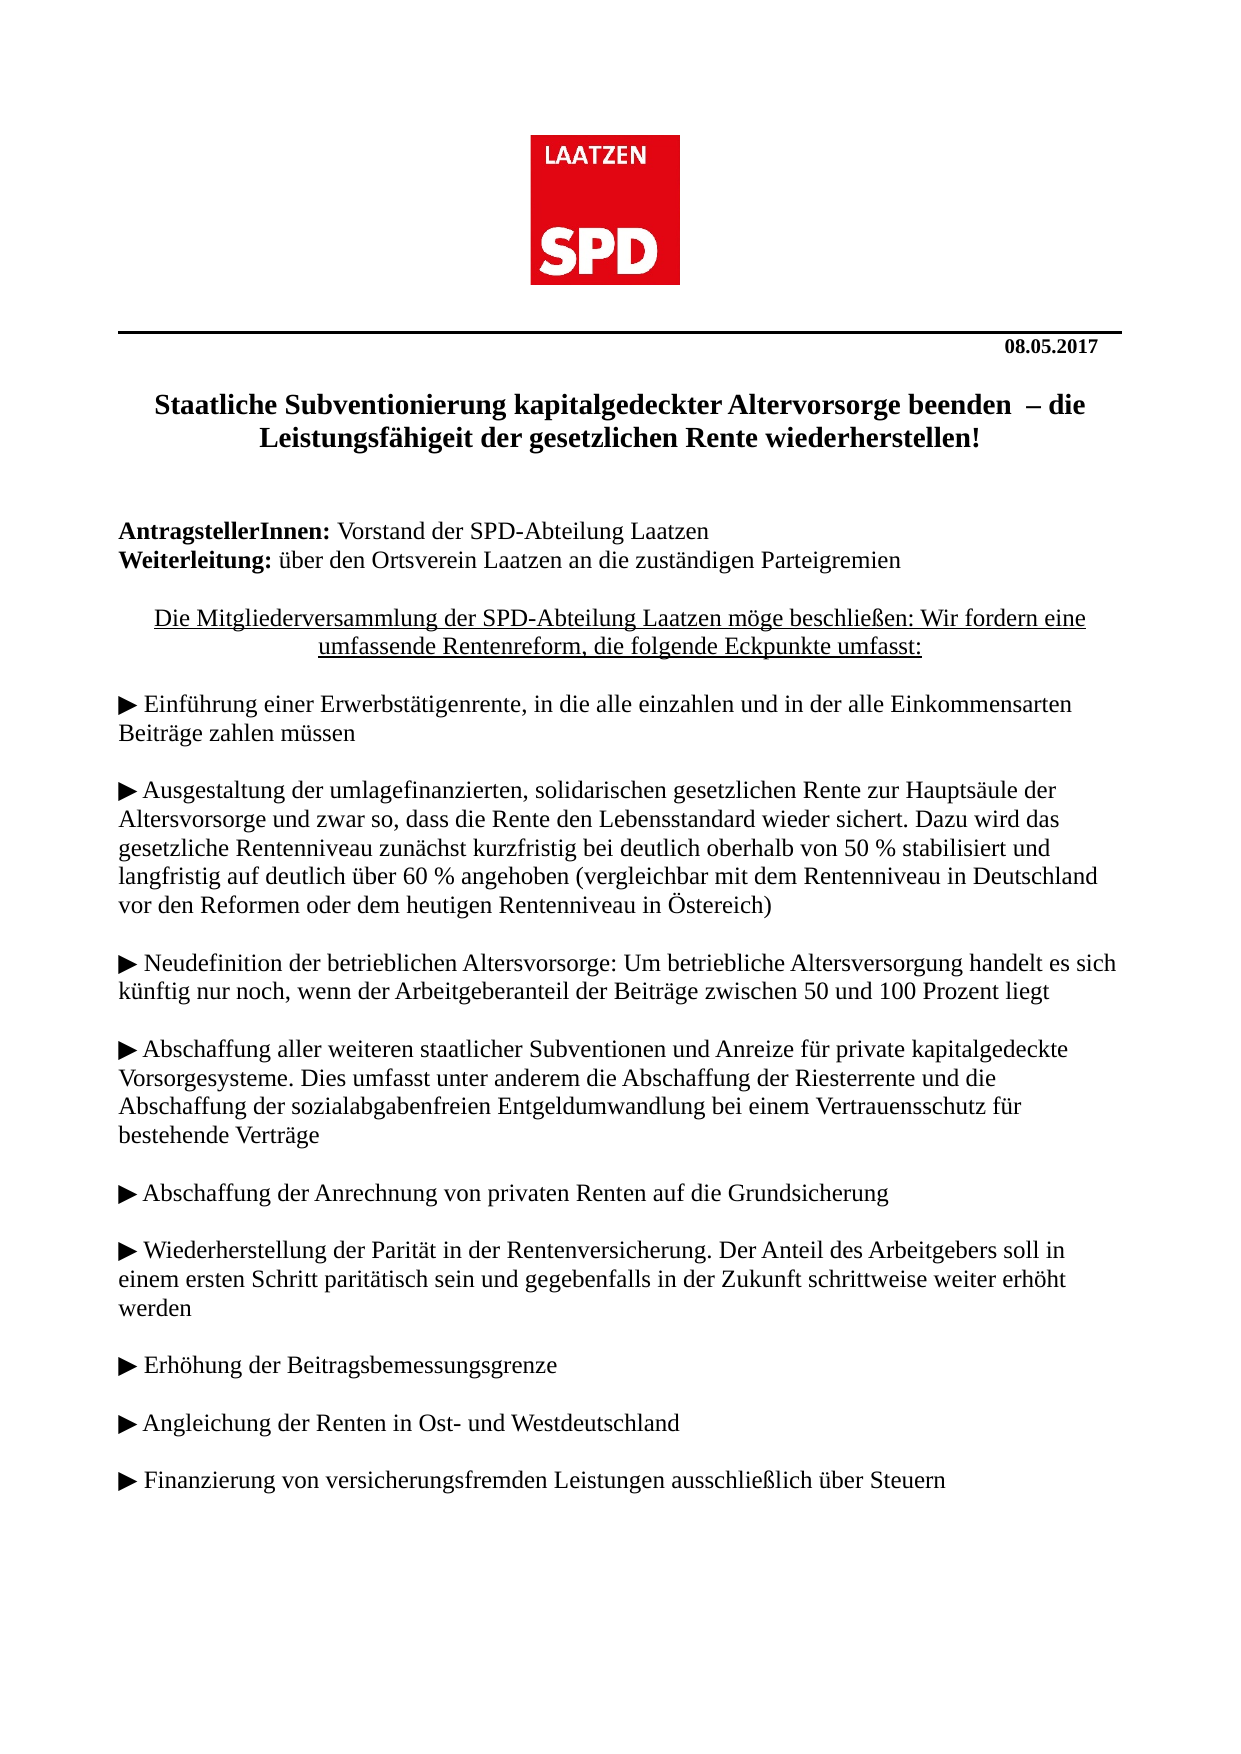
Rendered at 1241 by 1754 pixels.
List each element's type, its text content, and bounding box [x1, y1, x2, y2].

text ▶ Finanzierung von versicherungsfremden Leistungen ausschließlich über Steuern [118, 1465, 1122, 1494]
picture [530, 135, 680, 285]
text ▶ Ausgestaltung der umlagefinanzierten, solidarischen gesetzlichen Rente zur Hauptsäule der Altersvorsorge und zwar so, dass die Rente den Lebensstandard wieder sichert. Dazu wird das gesetzliche Rentenniveau zunächst kurzfristig bei deutlich oberhalb von 50 % stabilisiert und langfristig auf deutlich über 60 % angehoben (vergleichbar mit dem Rentenniveau in Deutschland vor den Reformen oder dem heutigen Rentenniveau in Östereich) [118, 775, 1122, 919]
text ▶ Abschaffung aller weiteren staatlicher Subventionen und Anreize für private kapitalgedeckte Vorsorgesysteme. Dies umfasst unter anderem die Abschaffung der Riesterrente und die Abschaffung der sozialabgabenfreien Entgeldumwandlung bei einem Vertrauensschutz für bestehende Verträge [118, 1034, 1122, 1149]
text Weiterleitung: über den Ortsverein Laatzen an die zuständigen Parteigremien [118, 545, 1122, 574]
text ▶ Wiederherstellung der Parität in der Rentenversicherung. Der Anteil des Arbeitgebers soll in einem ersten Schritt paritätisch sein und gegebenfalls in der Zukunft schrittweise weiter erhöht werden [118, 1235, 1122, 1321]
text ▶ Angleichung der Renten in Ost- und Westdeutschland [118, 1408, 1122, 1436]
text Staatliche Subventionierung kapitalgedeckter Altervorsorge beenden – die Leistungsfähigeit der gesetzlichen Rente wiederherstellen! [118, 387, 1122, 454]
text AntragstellerInnen: Vorstand der SPD-Abteilung Laatzen [118, 516, 1122, 545]
text ▶ Einführung einer Erwerbstätigenrente, in die alle einzahlen und in der alle Einkommensarten Beiträge zahlen müssen [118, 689, 1122, 746]
text 08.05.2017 [118, 334, 1122, 358]
text ▶ Neudefinition der betrieblichen Altersvorsorge: Um betriebliche Altersversorgung handelt es sich künftig nur noch, wenn der Arbeitgeberanteil der Beiträge zwischen 50 und 100 Prozent liegt [118, 948, 1122, 1005]
text ▶ Abschaffung der Anrechnung von privaten Renten auf die Grundsicherung [118, 1178, 1122, 1206]
text Die Mitgliederversammlung der SPD-Abteilung Laatzen möge beschließen: Wir fordern eine umfassende Rentenreform, die folgende Eckpunkte umfasst: [118, 603, 1122, 660]
text ▶ Erhöhung der Beitragsbemessungsgrenze [118, 1350, 1122, 1379]
